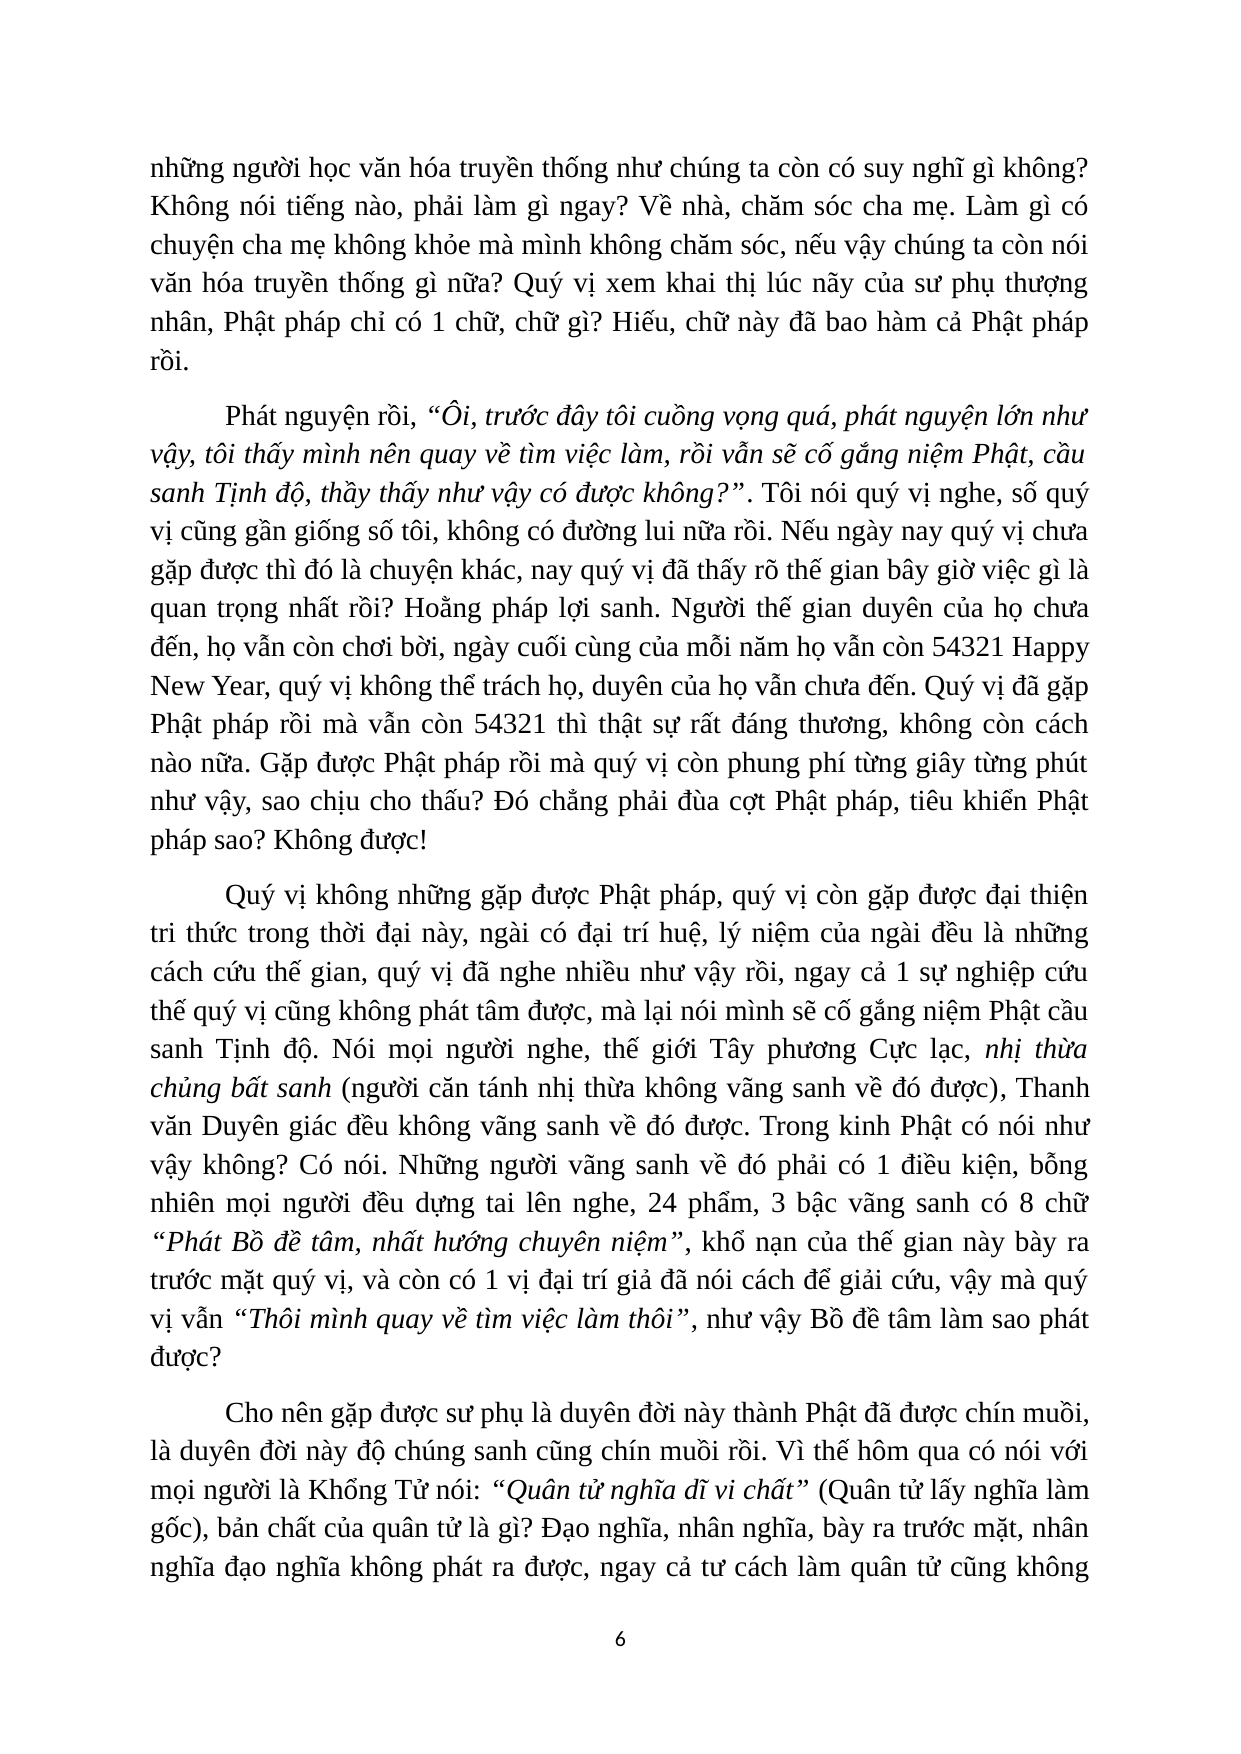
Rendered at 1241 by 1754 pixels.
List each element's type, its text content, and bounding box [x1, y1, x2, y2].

text Phát nguyện rồi, “Ôi, trước đây tôi cuồng vọng quá, phát nguyện lớn như vậy, tôi thấy mình nên quay về tìm việc làm, rồi vẫn sẽ cố gắng niệm Phật, cầu sanh Tịnh độ, thầy thấy như vậy có được không?”. Tôi nói quý vị nghe, số quý vị cũng gần giống số tôi, không có đường lui nữa rồi. Nếu ngày nay quý vị chưa gặp được thì đó là chuyện khác, nay quý vị đã thấy rõ thế gian bây giờ việc gì là quan trọng nhất rồi? Hoằng pháp lợi sanh. Người thế gian duyên của họ chưa đến, họ vẫn còn chơi bời, ngày cuối cùng của mỗi năm họ vẫn còn 54321 Happy New Year, quý vị không thể trách họ, duyên của họ vẫn chưa đến. Quý vị đã gặp Phật pháp rồi mà vẫn còn 54321 thì thật sự rất đáng thương, không còn cách nào nữa. Gặp được Phật pháp rồi mà quý vị còn phung phí từng giây từng phút như vậy, sao chịu cho thấu? Đó chẳng phải đùa cợt Phật pháp, tiêu khiển Phật pháp sao? Không được! [150, 398, 1090, 855]
text Quý vị không những gặp được Phật pháp, quý vị còn gặp được đại thiện tri thức trong thời đại này, ngài có đại trí huệ, lý niệm của ngài đều là những cách cứu thế gian, quý vị đã nghe nhiều như vậy rồi, ngay cả 1 sự nghiệp cứu thế quý vị cũng không phát tâm được, mà lại nói mình sẽ cố gắng niệm Phật cầu sanh Tịnh độ. Nói mọi người nghe, thế giới Tây phương Cực lạc, nhị thừa chủng bất sanh (người căn tánh nhị thừa không vãng sanh về đó được), Thanh văn Duyên giác đều không vãng sanh về đó được. Trong kinh Phật có nói như vậy không? Có nói. Những người vãng sanh về đó phải có 1 điều kiện, bỗng nhiên mọi người đều dựng tai lên nghe, 24 phẩm, 3 bậc vãng sanh có 8 chữ “Phát Bồ đề tâm, nhất hướng chuyên niệm”, khổ nạn của thế gian này bày ra trước mặt quý vị, và còn có 1 vị đại trí giả đã nói cách để giải cứu, vậy mà quý vị vẫn “Thôi mình quay về tìm việc làm thôi”, như vậy Bồ đề tâm làm sao phát được? [150, 877, 1090, 1373]
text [150, 1395, 1090, 1582]
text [150, 150, 1090, 376]
